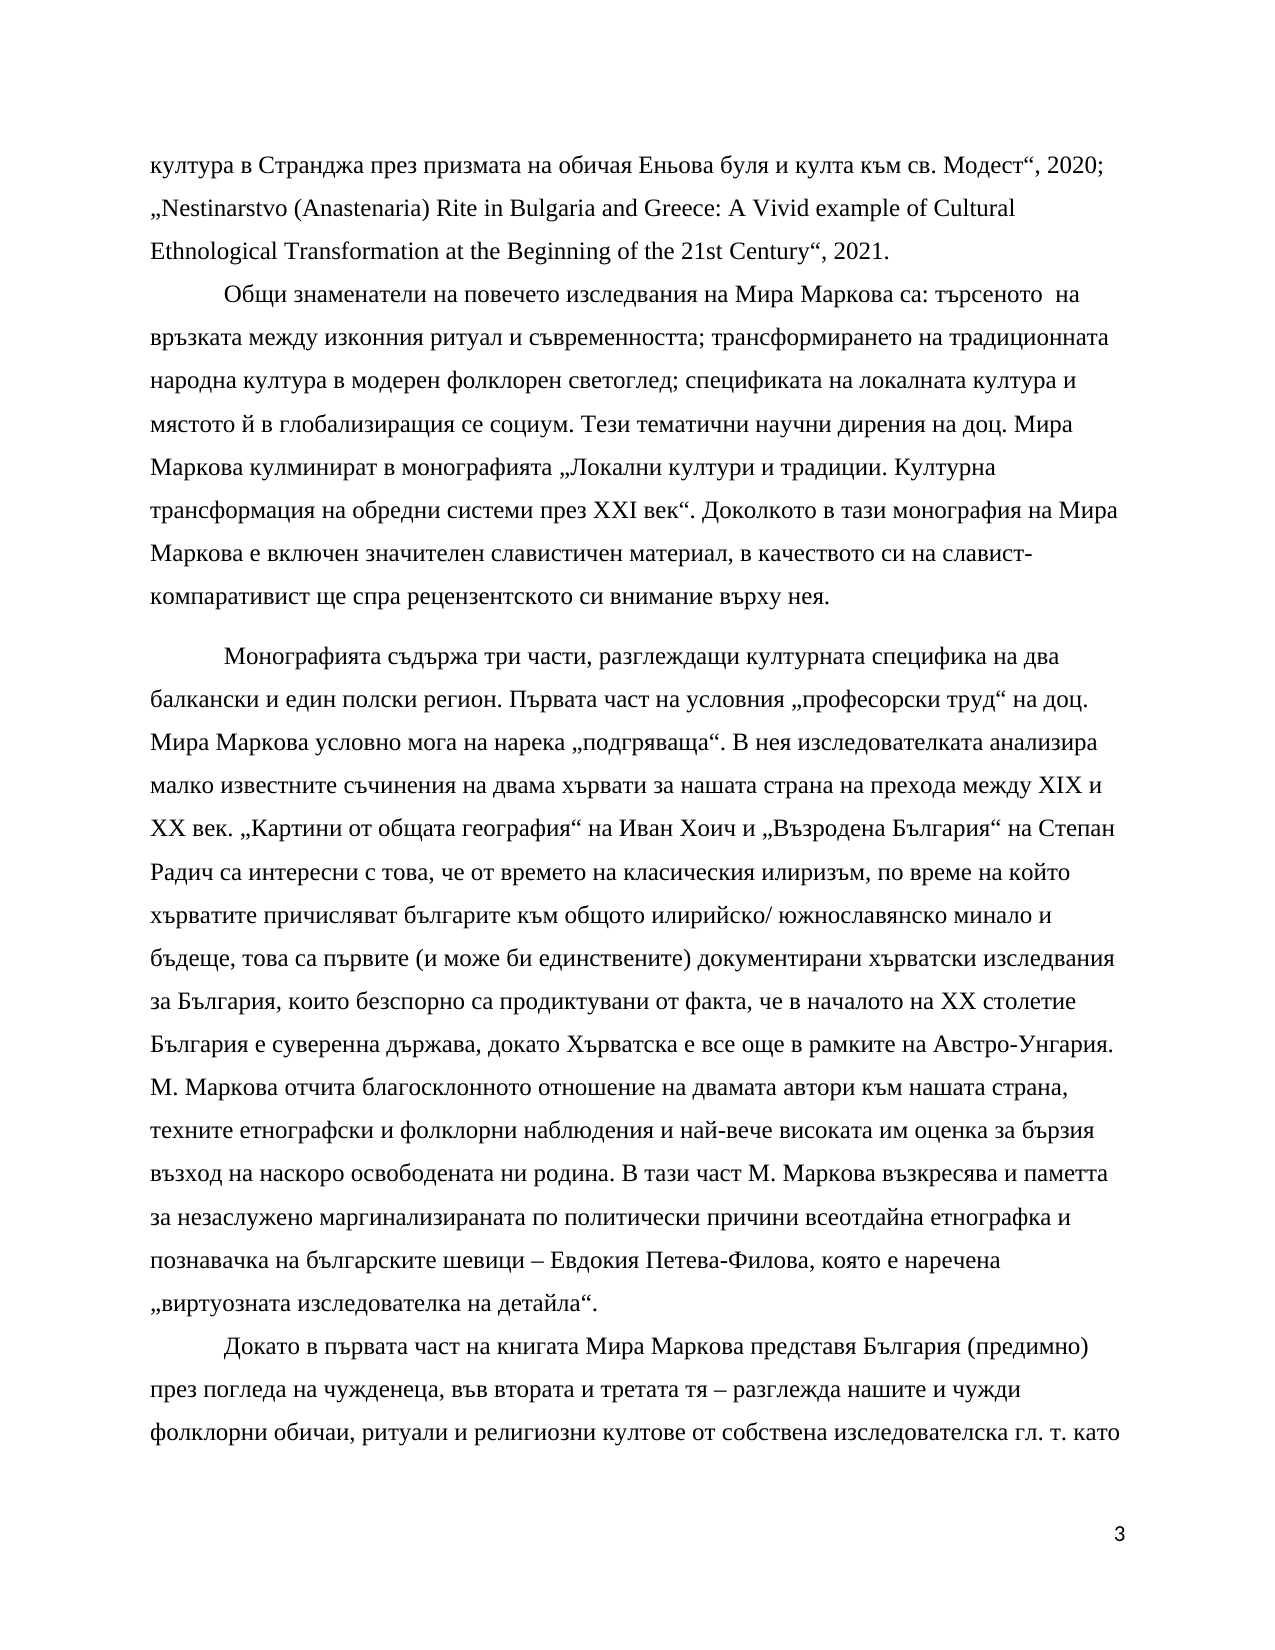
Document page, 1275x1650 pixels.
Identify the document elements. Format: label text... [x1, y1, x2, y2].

text Общи знаменатели на повечето изследвания на Мира Маркова са: търсеното на връзката между изконния ритуал и съвременността; трансформирането на традиционната народна култура в модерен фолклорен светоглед; спецификата на локалната култура и мястото й в глобализиращия се социум. Тези тематични научни дирения на доц. Мира Маркова кулминират в монографията „Локални култури и традиции. Културна трансформация на обредни системи през XXI век“. Доколкото в тази монография на Мира Маркова е включен значителен славистичен материал, в качеството си на славист-компаративист ще спра рецензентското си внимание върху нея. [150, 279, 1125, 610]
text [150, 150, 1125, 265]
text Монографията съдържа три части, разглеждащи културната специфика на два балкански и един полски регион. Първата част на условния „професорски труд“ на доц. Мира Маркова условно мога на нарека „подгряваща“. В нея изследователката анализира малко известните съчинения на двама хървати за нашата страна на прехода между XIX и XX век. „Картини от общата география“ на Иван Хоич и „Възродена България“ на Степан Радич са интересни с това, че от времето на класическия илиризъм, по време на който хърватите причисляват българите към общото илирийско/ южнославянско минало и бъдеще, това са първите (и може би единствените) документирани хърватски изследвания за България, които безспорно са продиктувани от факта, че в началото на ХХ столетие България е суверенна държава, докато Хърватска е все още в рамките на Австро-Унгария. М. Маркова отчита благосклонното отношение на двамата автори към нашата страна, техните етнографски и фолклорни наблюдения и най-вече високата им оценка за бързия възход на наскоро освободената ни родина. В тази част М. Маркова възкресява и паметта за незаслужено маргинализираната по политически причини всеотдайна етнографка и познавачка на българските шевици – Евдокия Петева-Филова, която е наречена „виртуозната изследователка на детайла“. [150, 641, 1125, 1317]
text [150, 1331, 1125, 1446]
